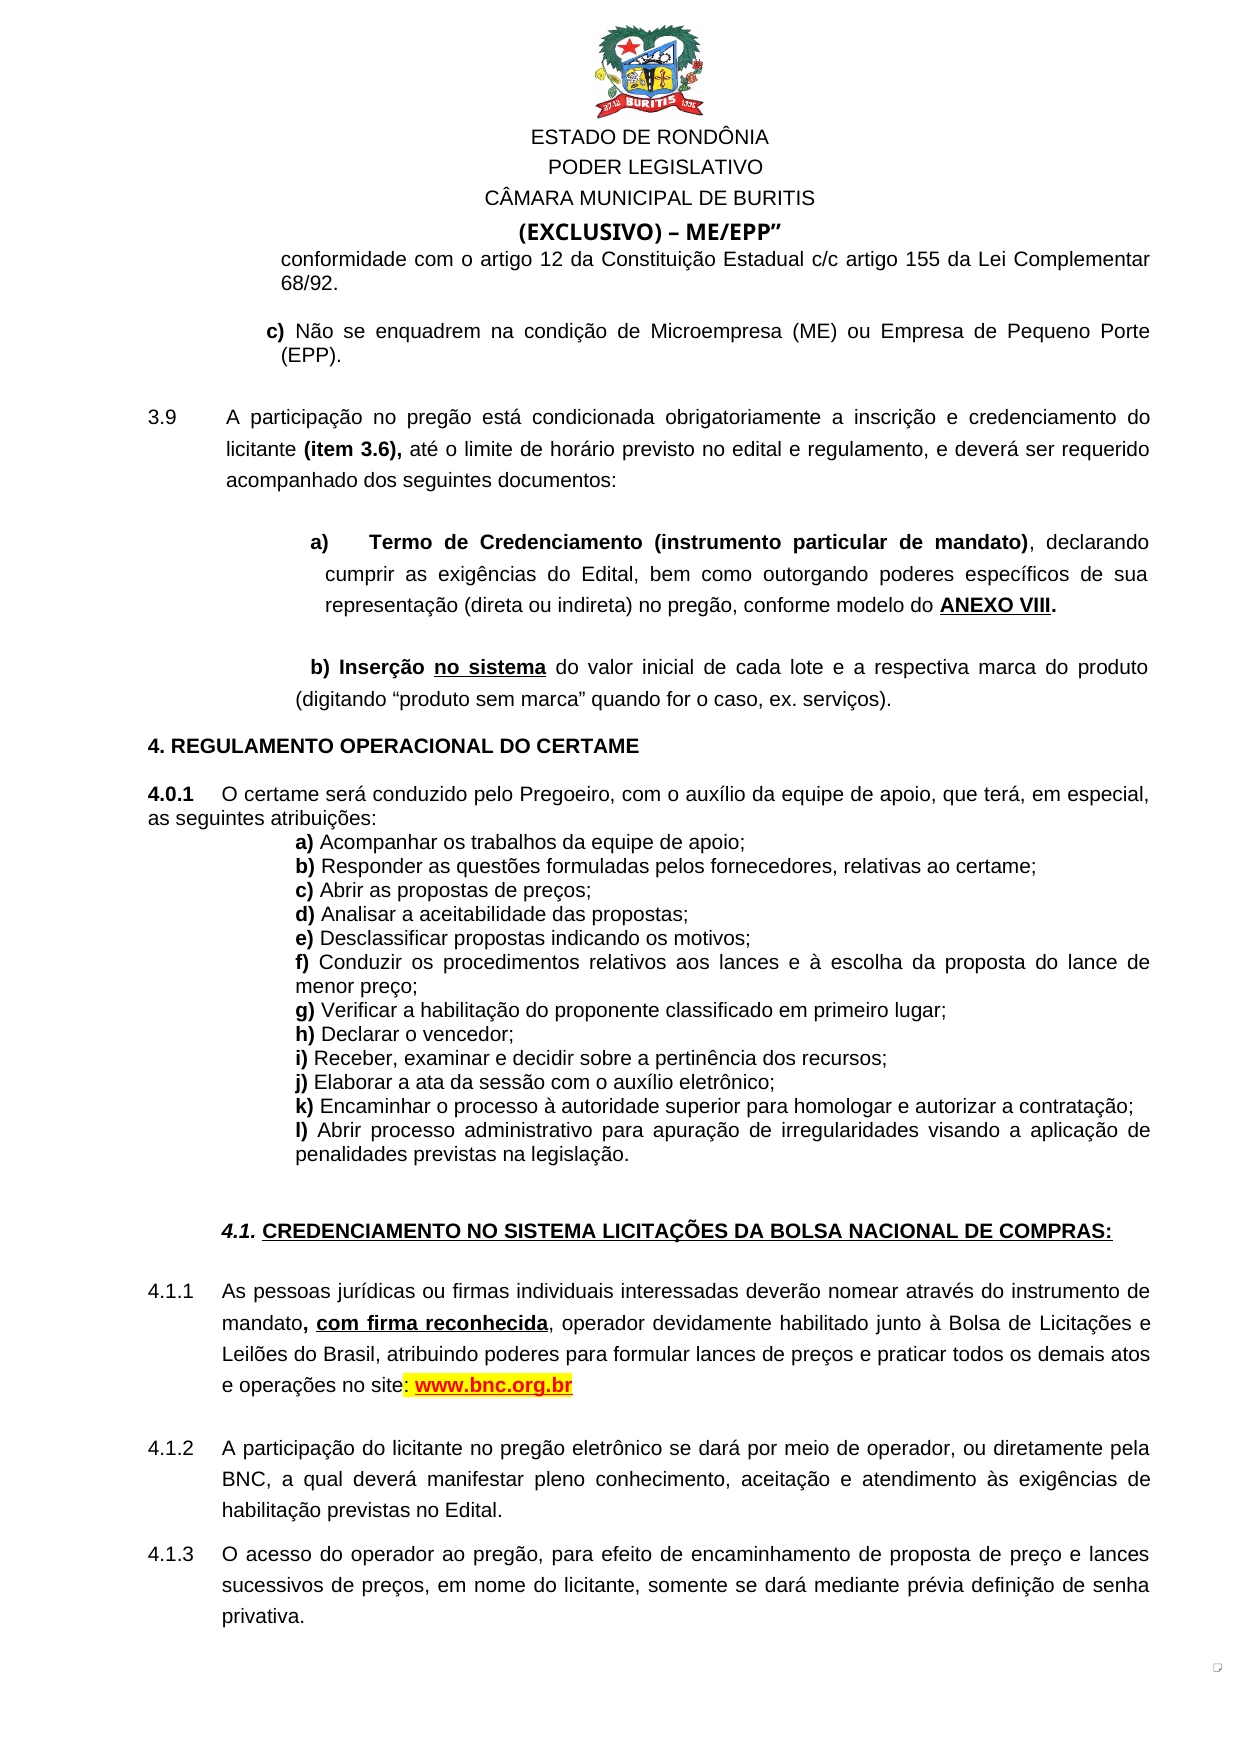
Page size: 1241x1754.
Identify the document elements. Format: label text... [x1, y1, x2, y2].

list A participação no pregão está condicionada obrigatoriamente a inscrição e credenciamento do licitante (item 3.6), até o limite de horário previsto no edital e regulamento, e deverá ser requerido acompanhado dos seguintes documentos: [148, 398, 1152, 492]
text d) Analisar a aceitabilidade das propostas; [221, 902, 1152, 926]
list Termo de Credenciamento (instrumento particular de mandato), declarando cumprir as exigências do Edital, bem como outorgando poderes específicos de sua representação (direta ou indireta) no pregão, conforme modelo do ANEXO VIII. [310, 523, 1149, 617]
text l) Abrir processo administrativo para apuração de irregularidades visando a aplicação de penalidades previstas na legislação. [295, 1118, 1152, 1166]
text 4.0.1 O certame será conduzido pelo Pregoeiro, com o auxílio da equipe de apoio, que terá, em especial, as seguintes atribuições: [148, 782, 1152, 830]
text h) Declarar o vencedor; [221, 1022, 1152, 1046]
text a) Acompanhar os trabalhos da equipe de apoio; [221, 830, 1152, 854]
text b) Responder as questões formuladas pelos fornecedores, relativas ao certame; [221, 854, 1152, 878]
text c) Abrir as propostas de preços; [221, 878, 1152, 902]
text 4.1.3 O acesso do operador ao pregão, para efeito de encaminhamento de proposta de preço e lances sucessivos de preços, em nome do licitante, somente se dará mediante prévia definição de senha privativa. [148, 1534, 1152, 1628]
text e) Desclassificar propostas indicando os motivos; [221, 926, 1152, 950]
text k) Encaminhar o processo à autoridade superior para homologar e autorizar a contratação; [295, 1094, 1152, 1118]
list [266, 247, 1152, 295]
text 4.1. credenciamento NO SISTEMA LICITAÇÕES da BOLSA Nacional de Compras: [221, 1219, 1152, 1243]
text j) Elaborar a ata da sessão com o auxílio eletrônico; [221, 1070, 1152, 1094]
picture [594, 25, 706, 119]
text g) Verificar a habilitação do proponente classificado em primeiro lugar; [221, 998, 1152, 1022]
text b) Inserção no sistema do valor inicial de cada lote e a respectiva marca do produto (digitando “produto sem marca” quando for o caso, ex. serviços). [295, 648, 1149, 710]
list Não se enquadrem na condição de Microempresa (ME) ou Empresa de Pequeno Porte (EPP). [266, 319, 1152, 367]
text 4.1.2 A participação do licitante no pregão eletrônico se dará por meio de operador, ou diretamente pela BNC, a qual deverá manifestar pleno conhecimento, aceitação e atendimento às exigências de habilitação previstas no Edital. [148, 1428, 1152, 1522]
text 4. REGULAMENTO OPERACIONAL DO CERTAME [148, 734, 1152, 758]
text 4.1.1 As pessoas jurídicas ou firmas individuais interessadas deverão nomear através do instrumento de mandato, com firma reconhecida, operador devidamente habilitado junto à Bolsa de Licitações e Leilões do Brasil, atribuindo poderes para formular lances de preços e praticar todos os demais atos e operações no site: www.bnc.org.br [148, 1272, 1152, 1397]
text i) Receber, examinar e decidir sobre a pertinência dos recursos; [221, 1046, 1152, 1070]
text f) Conduzir os procedimentos relativos aos lances e à escolha da proposta do lance de menor preço; [295, 950, 1152, 998]
